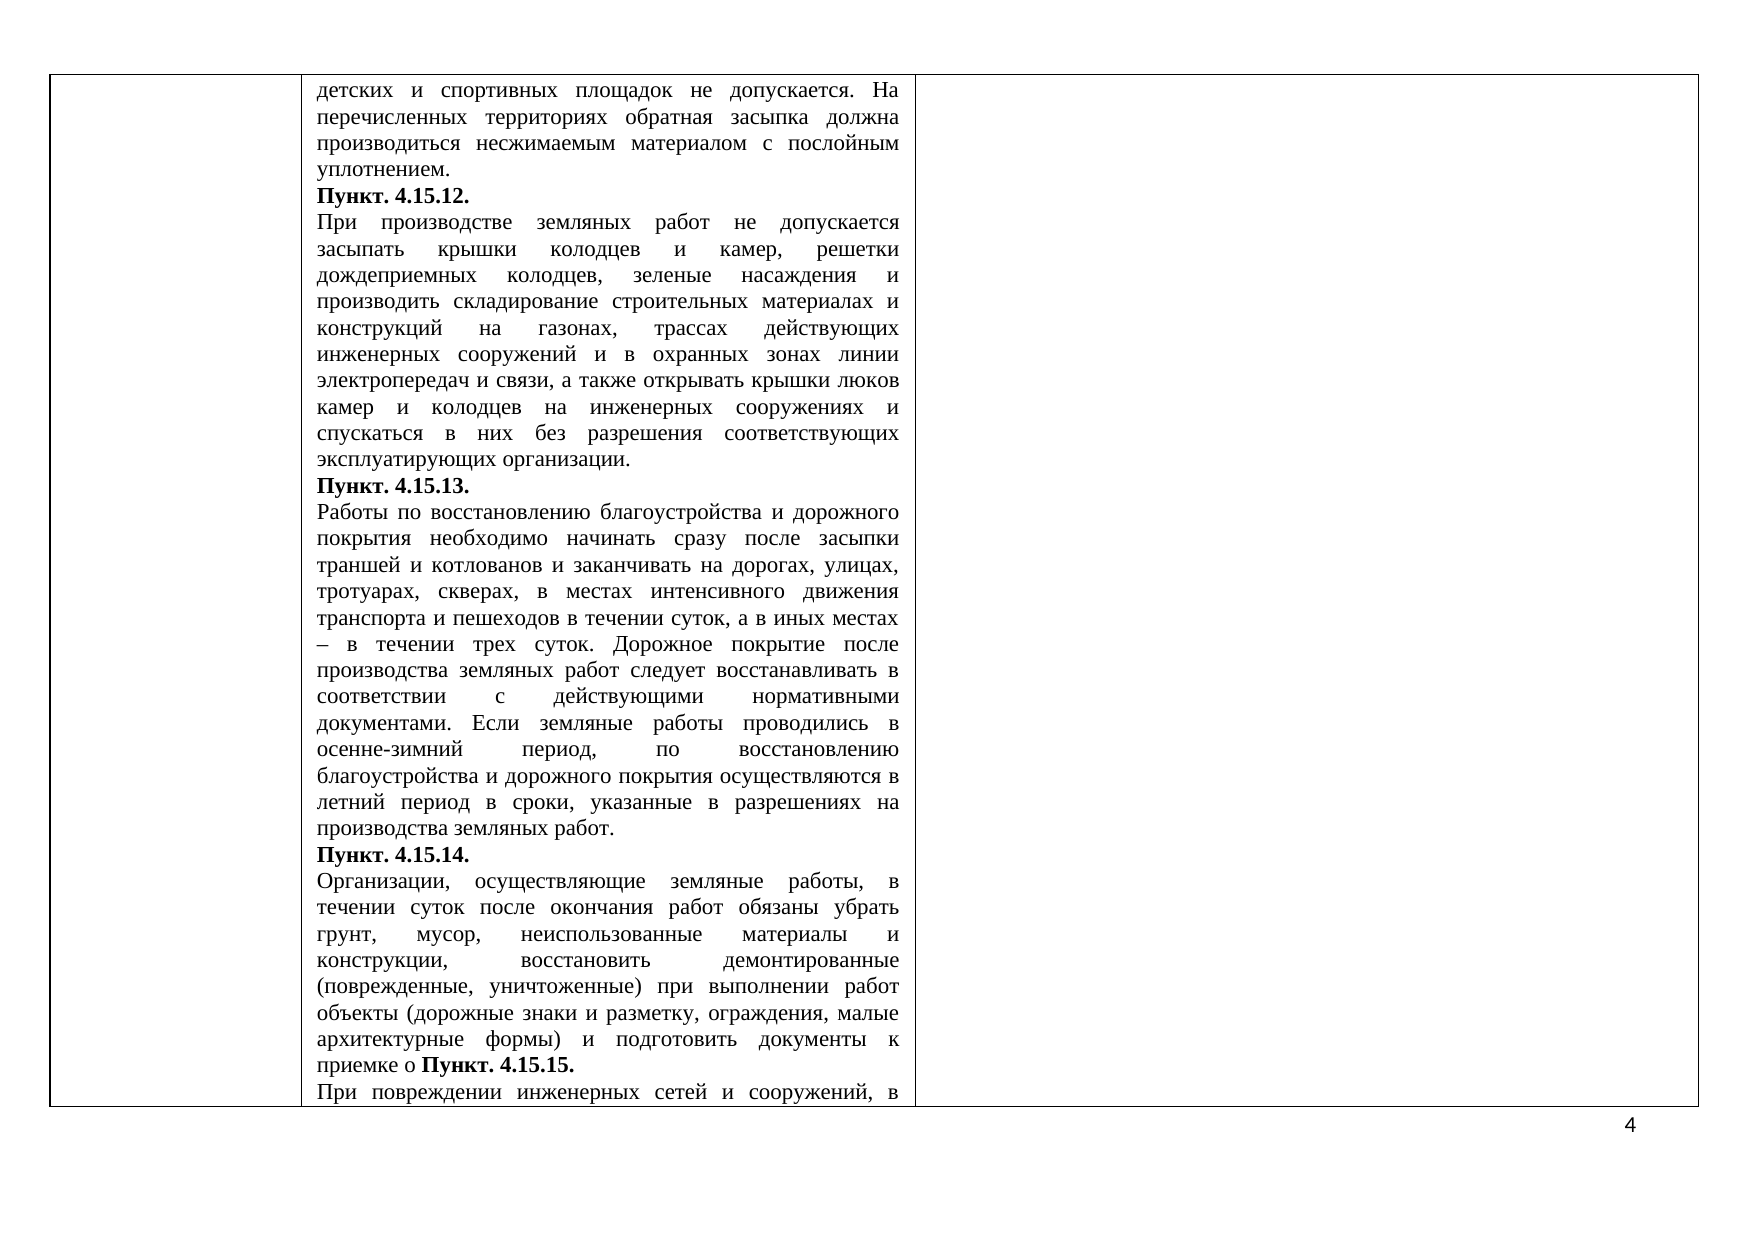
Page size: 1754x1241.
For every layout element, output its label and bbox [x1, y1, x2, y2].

table_cell [916, 75, 1698, 1106]
table_cell [51, 75, 301, 1106]
table_cell [302, 75, 915, 1106]
